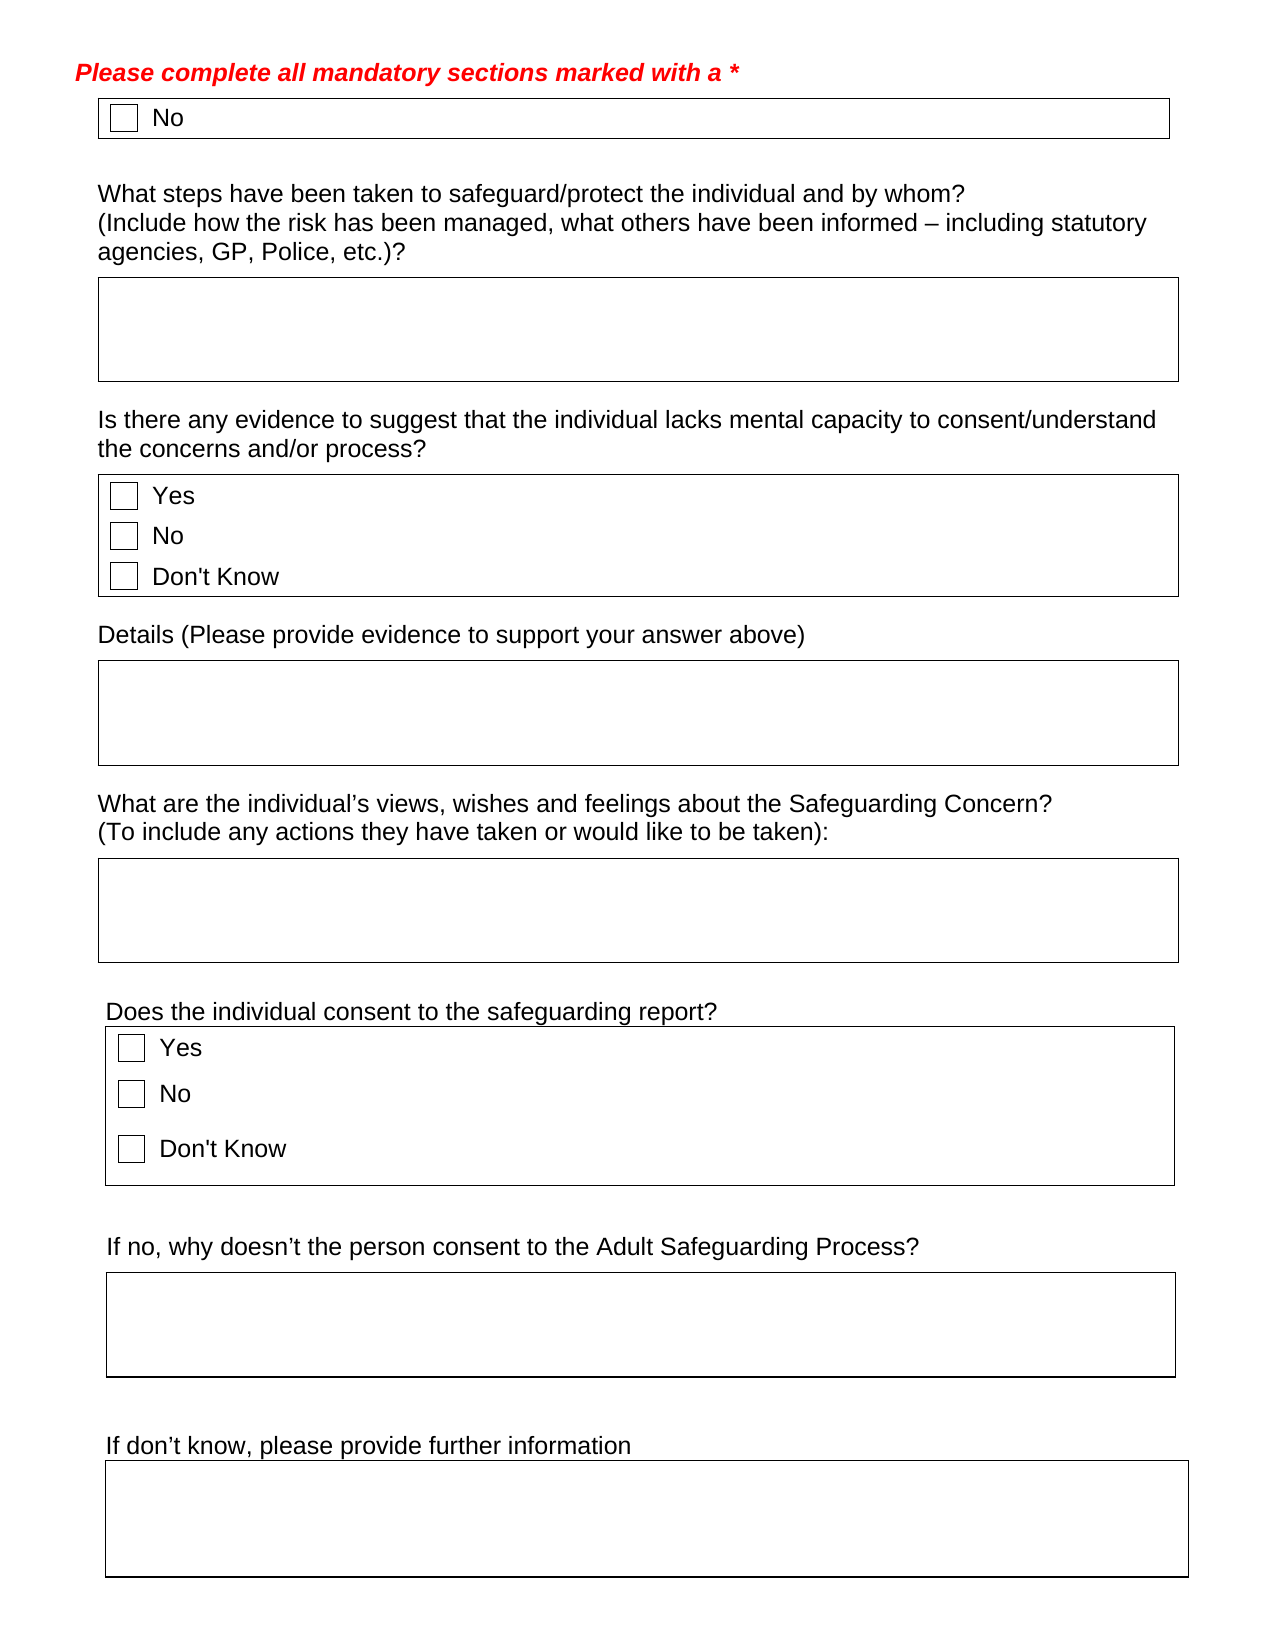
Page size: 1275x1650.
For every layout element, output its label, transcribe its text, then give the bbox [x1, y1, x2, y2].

table_cell [75, 609, 1200, 777]
table_header [75, 86, 1200, 394]
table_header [75, 1220, 1200, 1583]
table_cell [75, 394, 1200, 609]
table_cell Does the individual consent to the safeguarding report? [75, 777, 1200, 1192]
